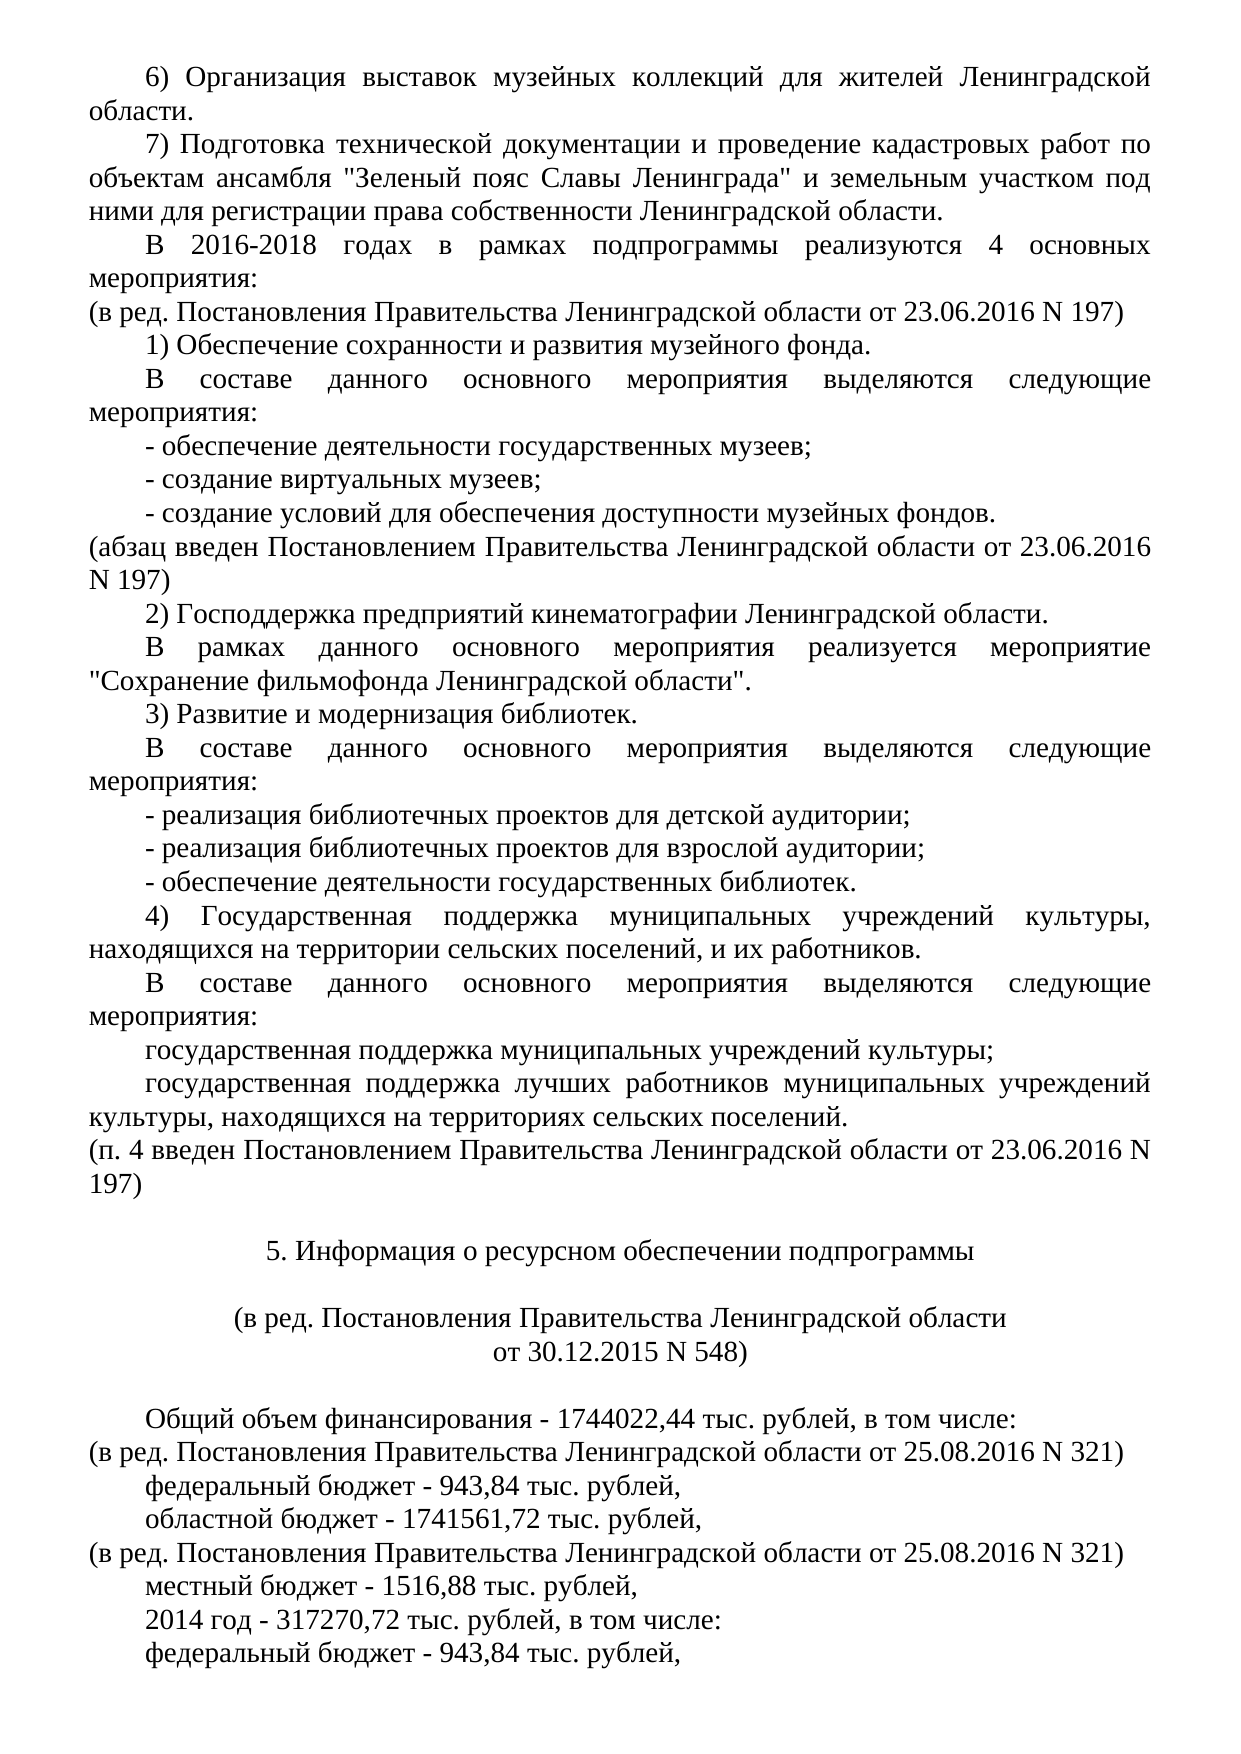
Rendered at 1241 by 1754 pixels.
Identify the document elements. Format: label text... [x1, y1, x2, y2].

text - создание виртуальных музеев; [88, 462, 1152, 495]
text 2014 год - 317270,72 тыс. рублей, в том числе: [88, 1602, 1152, 1636]
text В составе данного основного мероприятия выделяются следующие мероприятия: [88, 965, 1152, 1032]
text 6) Организация выставок музейных коллекций для жителей Ленинградской области. [88, 59, 1152, 126]
text федеральный бюджет - 943,84 тыс. рублей, [88, 1468, 1152, 1501]
text В рамках данного основного мероприятия реализуется мероприятие "Сохранение фильмофонда Ленинградской области". [88, 629, 1152, 696]
text федеральный бюджет - 943,84 тыс. рублей, [88, 1636, 1152, 1669]
text 2) Господдержка предприятий кинематографии Ленинградской области. [88, 596, 1152, 629]
text Общий объем финансирования - 1744022,44 тыс. рублей, в том числе: [88, 1401, 1152, 1434]
text местный бюджет - 1516,88 тыс. рублей, [88, 1568, 1152, 1602]
text 1) Обеспечение сохранности и развития музейного фонда. [88, 327, 1152, 361]
text (в ред. Постановления Правительства Ленинградской области [88, 1300, 1152, 1334]
text (в ред. Постановления Правительства Ленинградской области от 25.08.2016 N 321) [88, 1434, 1152, 1468]
text - обеспечение деятельности государственных музеев; [88, 428, 1152, 462]
text 3) Развитие и модернизация библиотек. [88, 696, 1152, 730]
text (абзац введен Постановлением Правительства Ленинградской области от 23.06.2016 N 197) [88, 529, 1152, 596]
text В составе данного основного мероприятия выделяются следующие мероприятия: [88, 361, 1152, 428]
text 5. Информация о ресурсном обеспечении подпрограммы [88, 1233, 1152, 1267]
text от 30.12.2015 N 548) [88, 1334, 1152, 1367]
text (п. 4 введен Постановлением Правительства Ленинградской области от 23.06.2016 N 197) [88, 1132, 1152, 1199]
text - реализация библиотечных проектов для детской аудитории; [88, 797, 1152, 831]
text 4) Государственная поддержка муниципальных учреждений культуры, находящихся на территории сельских поселений, и их работников. [88, 898, 1152, 965]
text - создание условий для обеспечения доступности музейных фондов. [88, 495, 1152, 529]
text В 2016-2018 годах в рамках подпрограммы реализуются 4 основных мероприятия: [88, 227, 1152, 294]
text 7) Подготовка технической документации и проведение кадастровых работ по объектам ансамбля "Зеленый пояс Славы Ленинграда" и земельным участком под ними для регистрации права собственности Ленинградской области. [88, 126, 1152, 227]
text областной бюджет - 1741561,72 тыс. рублей, [88, 1501, 1152, 1535]
text (в ред. Постановления Правительства Ленинградской области от 23.06.2016 N 197) [88, 294, 1152, 327]
text (в ред. Постановления Правительства Ленинградской области от 25.08.2016 N 321) [88, 1535, 1152, 1568]
text государственная поддержка муниципальных учреждений культуры; [88, 1032, 1152, 1065]
text В составе данного основного мероприятия выделяются следующие мероприятия: [88, 730, 1152, 797]
text государственная поддержка лучших работников муниципальных учреждений культуры, находящихся на территориях сельских поселений. [88, 1065, 1152, 1132]
text - реализация библиотечных проектов для взрослой аудитории; [88, 831, 1152, 864]
text - обеспечение деятельности государственных библиотек. [88, 864, 1152, 898]
